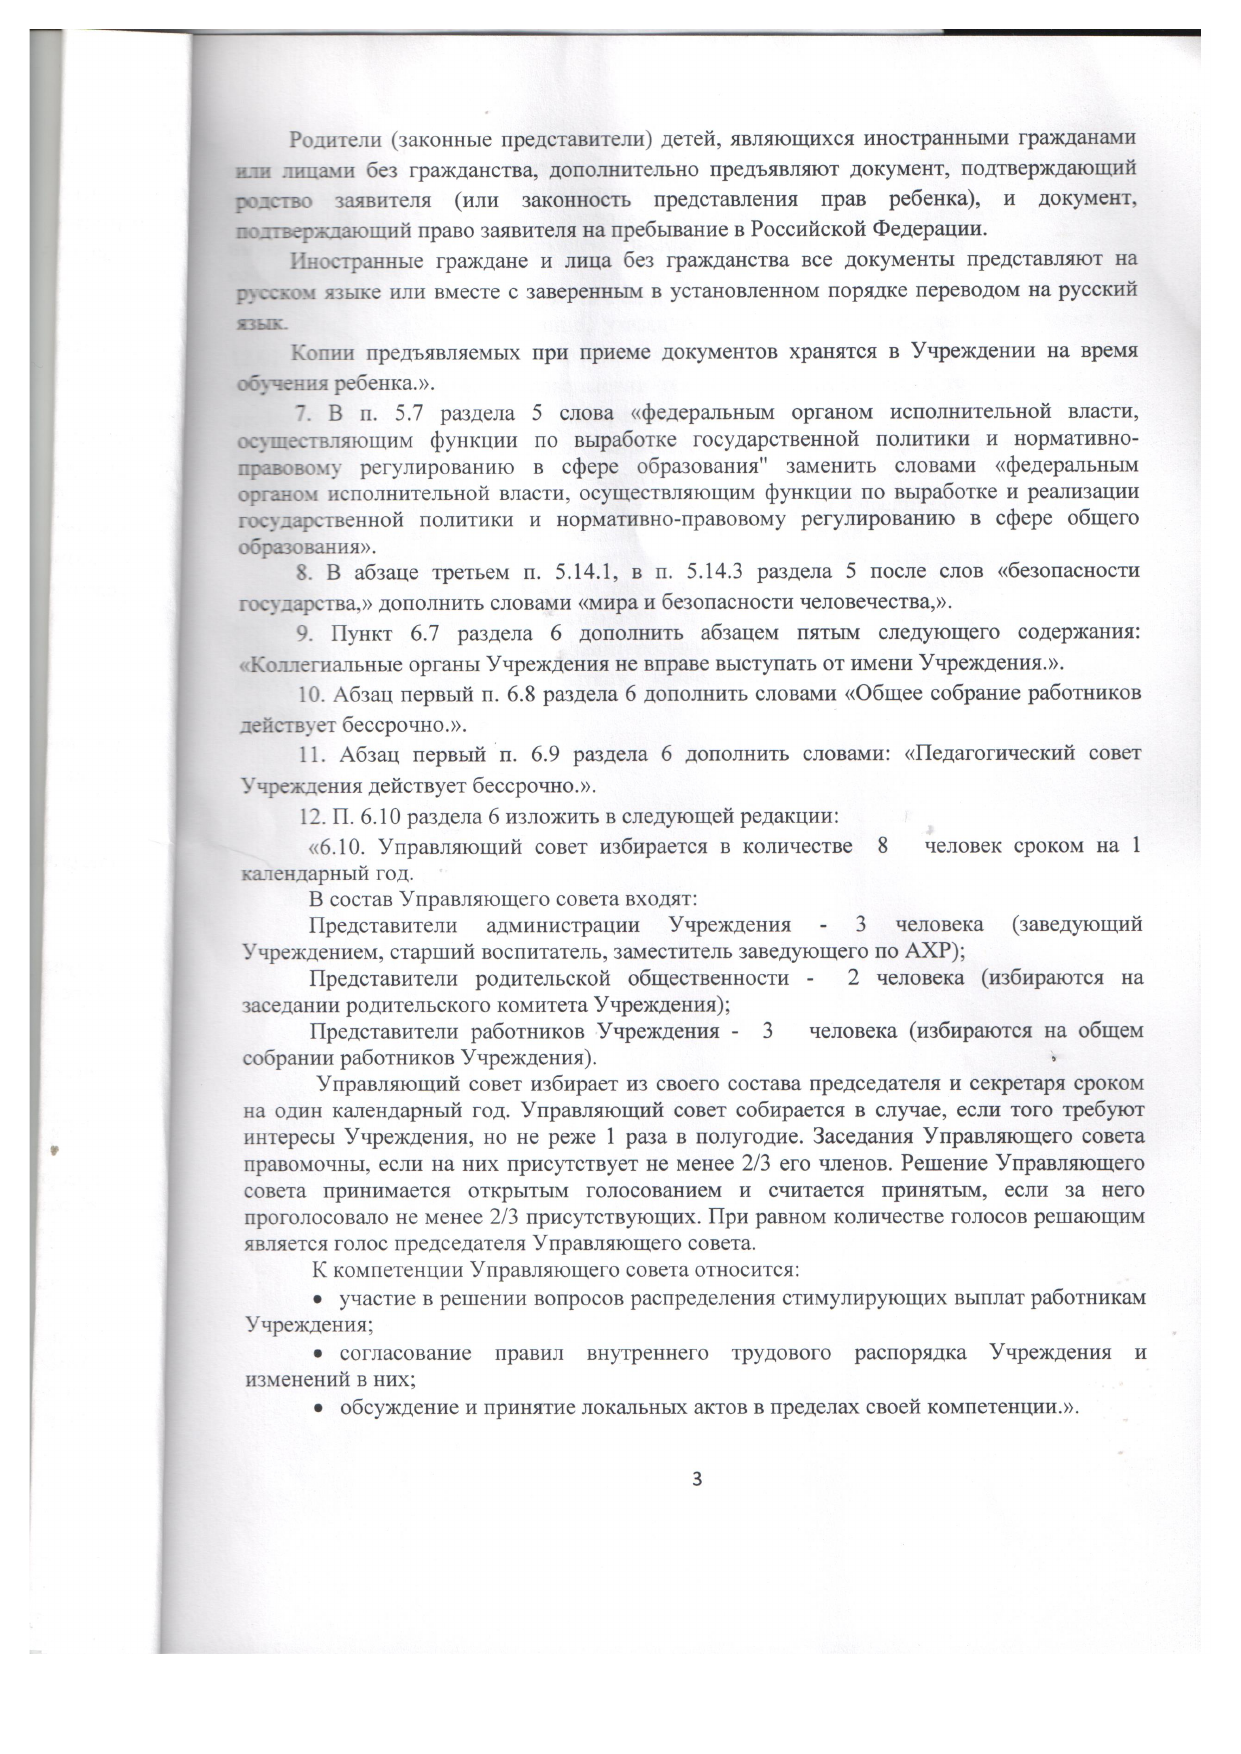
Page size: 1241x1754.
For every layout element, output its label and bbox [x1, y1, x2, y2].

picture [29, 29, 1211, 1654]
